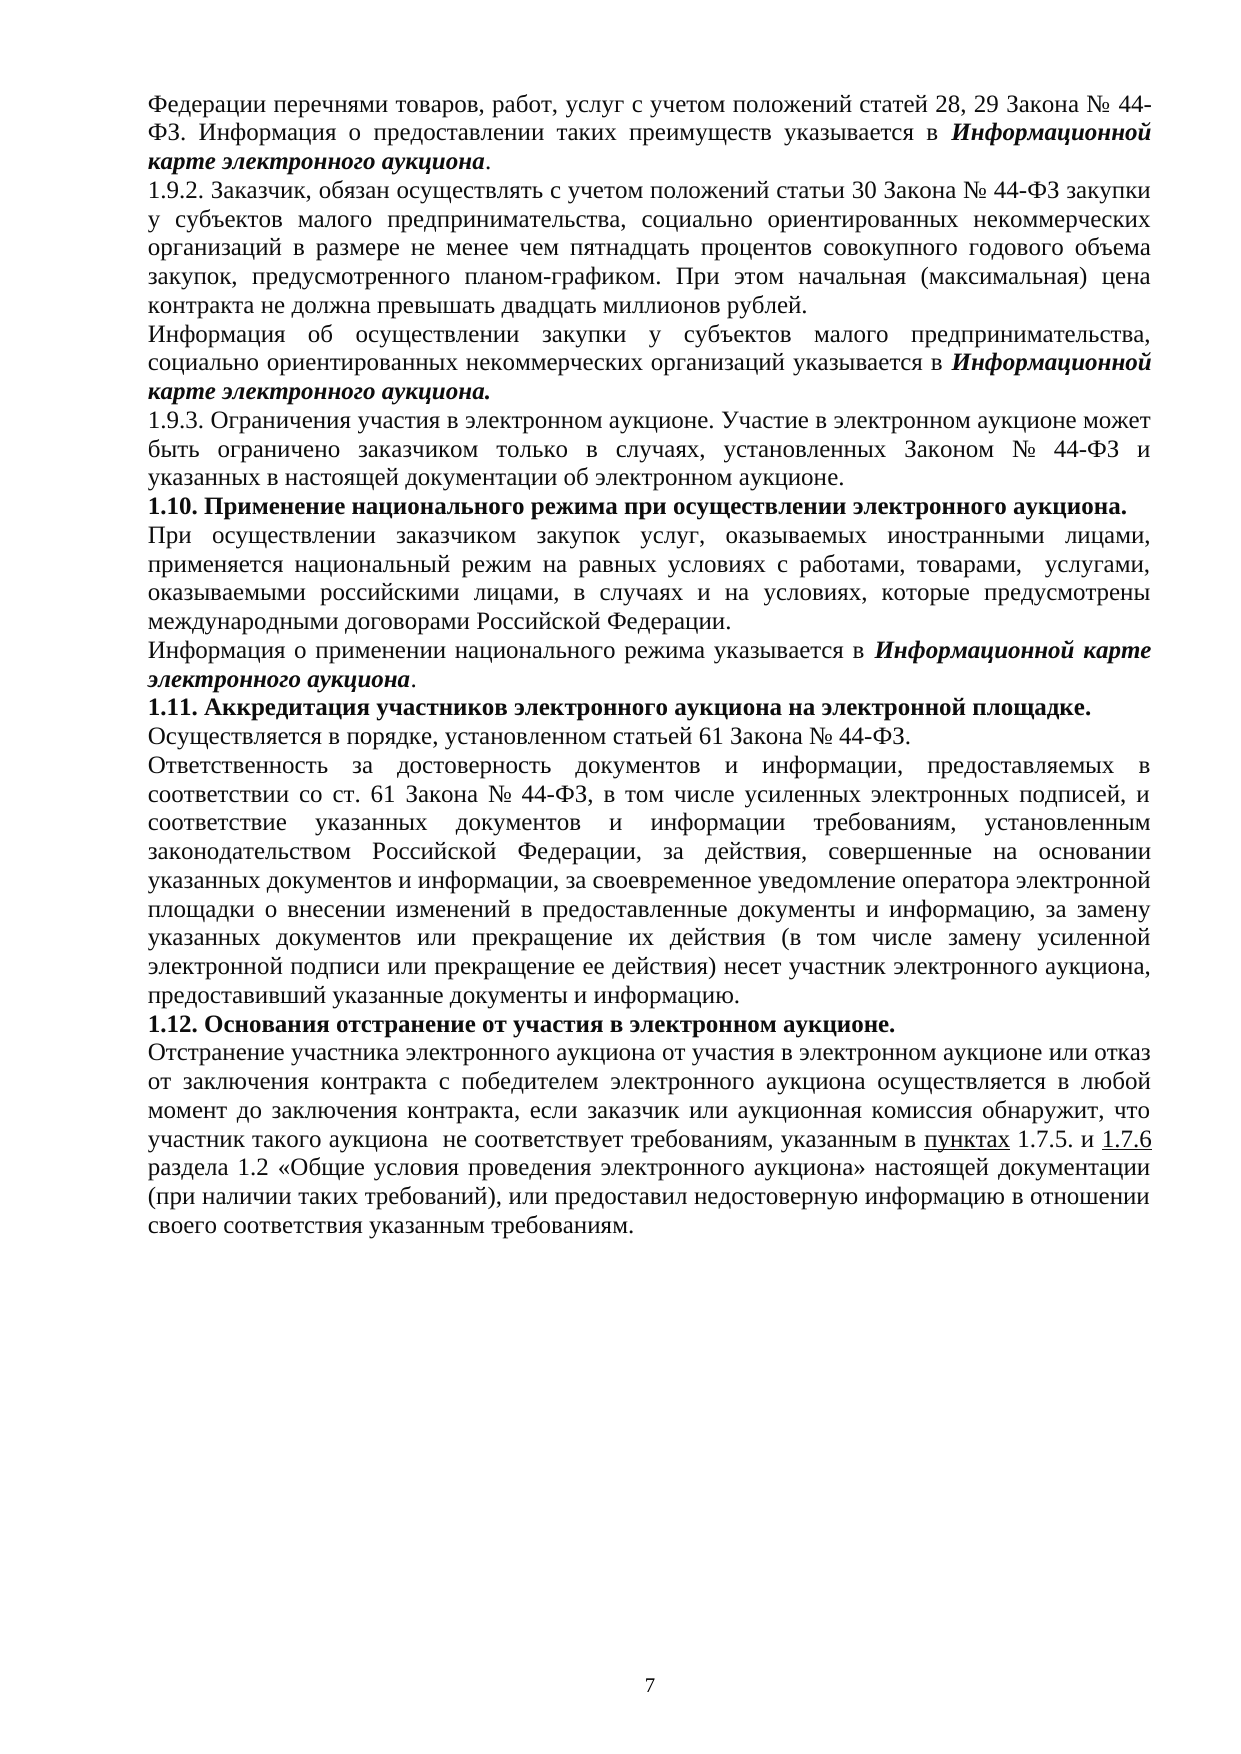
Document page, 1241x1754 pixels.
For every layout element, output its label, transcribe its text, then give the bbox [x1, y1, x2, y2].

text 1.9.3. Ограничения участия в электронном аукционе. Участие в электронном аукционе может быть ограничено заказчиком только в случаях, установленных Законом № 44-ФЗ и указанных в настоящей документации об электронном аукционе. [148, 405, 1152, 491]
text 1.9.2. Заказчик, обязан осуществлять с учетом положений статьи 30 Закона № 44-ФЗ закупки у субъектов малого предпринимательства, социально ориентированных некоммерческих организаций в размере не менее чем пятнадцать процентов совокупного годового объема закупок, предусмотренного планом-графиком. При этом начальная (максимальная) цена контракта не должна превышать двадцать миллионов рублей. [148, 175, 1152, 319]
text 1.11. Аккредитация участников электронного аукциона на электронной площадке. [148, 692, 1152, 721]
text Информация о применении национального режима указывается в Информационной карте электронного аукциона. [148, 635, 1152, 692]
text Осуществляется в порядке, установленном статьей 61 Закона № 44-ФЗ. [148, 721, 1152, 750]
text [148, 89, 1152, 175]
text Отстранение участника электронного аукциона от участия в электронном аукционе или отказ от заключения контракта с победителем электронного аукциона осуществляется в любой момент до заключения контракта, если заказчик или аукционная комиссия обнаружит, что участник такого аукциона не соответствует требованиям, указанным в пунктах 1.7.5. и 1.7.6 раздела 1.2 «Общие условия проведения электронного аукциона» настоящей документации (при наличии таких требований), или предоставил недостоверную информацию в отношении своего соответствия указанным требованиям. [148, 1037, 1152, 1239]
text 1.10. Применение национального режима при осуществлении электронного аукциона. [148, 491, 1152, 520]
text При осуществлении заказчиком закупок услуг, оказываемых иностранными лицами, применяется национальный режим на равных условиях с работами, товарами, услугами, оказываемыми российскими лицами, в случаях и на условиях, которые предусмотрены международными договорами Российской Федерации. [148, 520, 1152, 635]
text Информация об осуществлении закупки у субъектов малого предпринимательства, социально ориентированных некоммерческих организаций указывается в Информационной карте электронного аукциона. [148, 319, 1152, 405]
text 1.12. Основания отстранение от участия в электронном аукционе. [148, 1009, 1152, 1037]
text Ответственность за достоверность документов и информации, предоставляемых в соответствии со ст. 61 Закона № 44-ФЗ, в том числе усиленных электронных подписей, и соответствие указанных документов и информации требованиям, установленным законодательством Российской Федерации, за действия, совершенные на основании указанных документов и информации, за своевременное уведомление оператора электронной площадки о внесении изменений в предоставленные документы и информацию, за замену указанных документов или прекращение их действия (в том числе замену усиленной электронной подписи или прекращение ее действия) несет участник электронного аукциона, предоставивший указанные документы и информацию. [148, 750, 1152, 1009]
